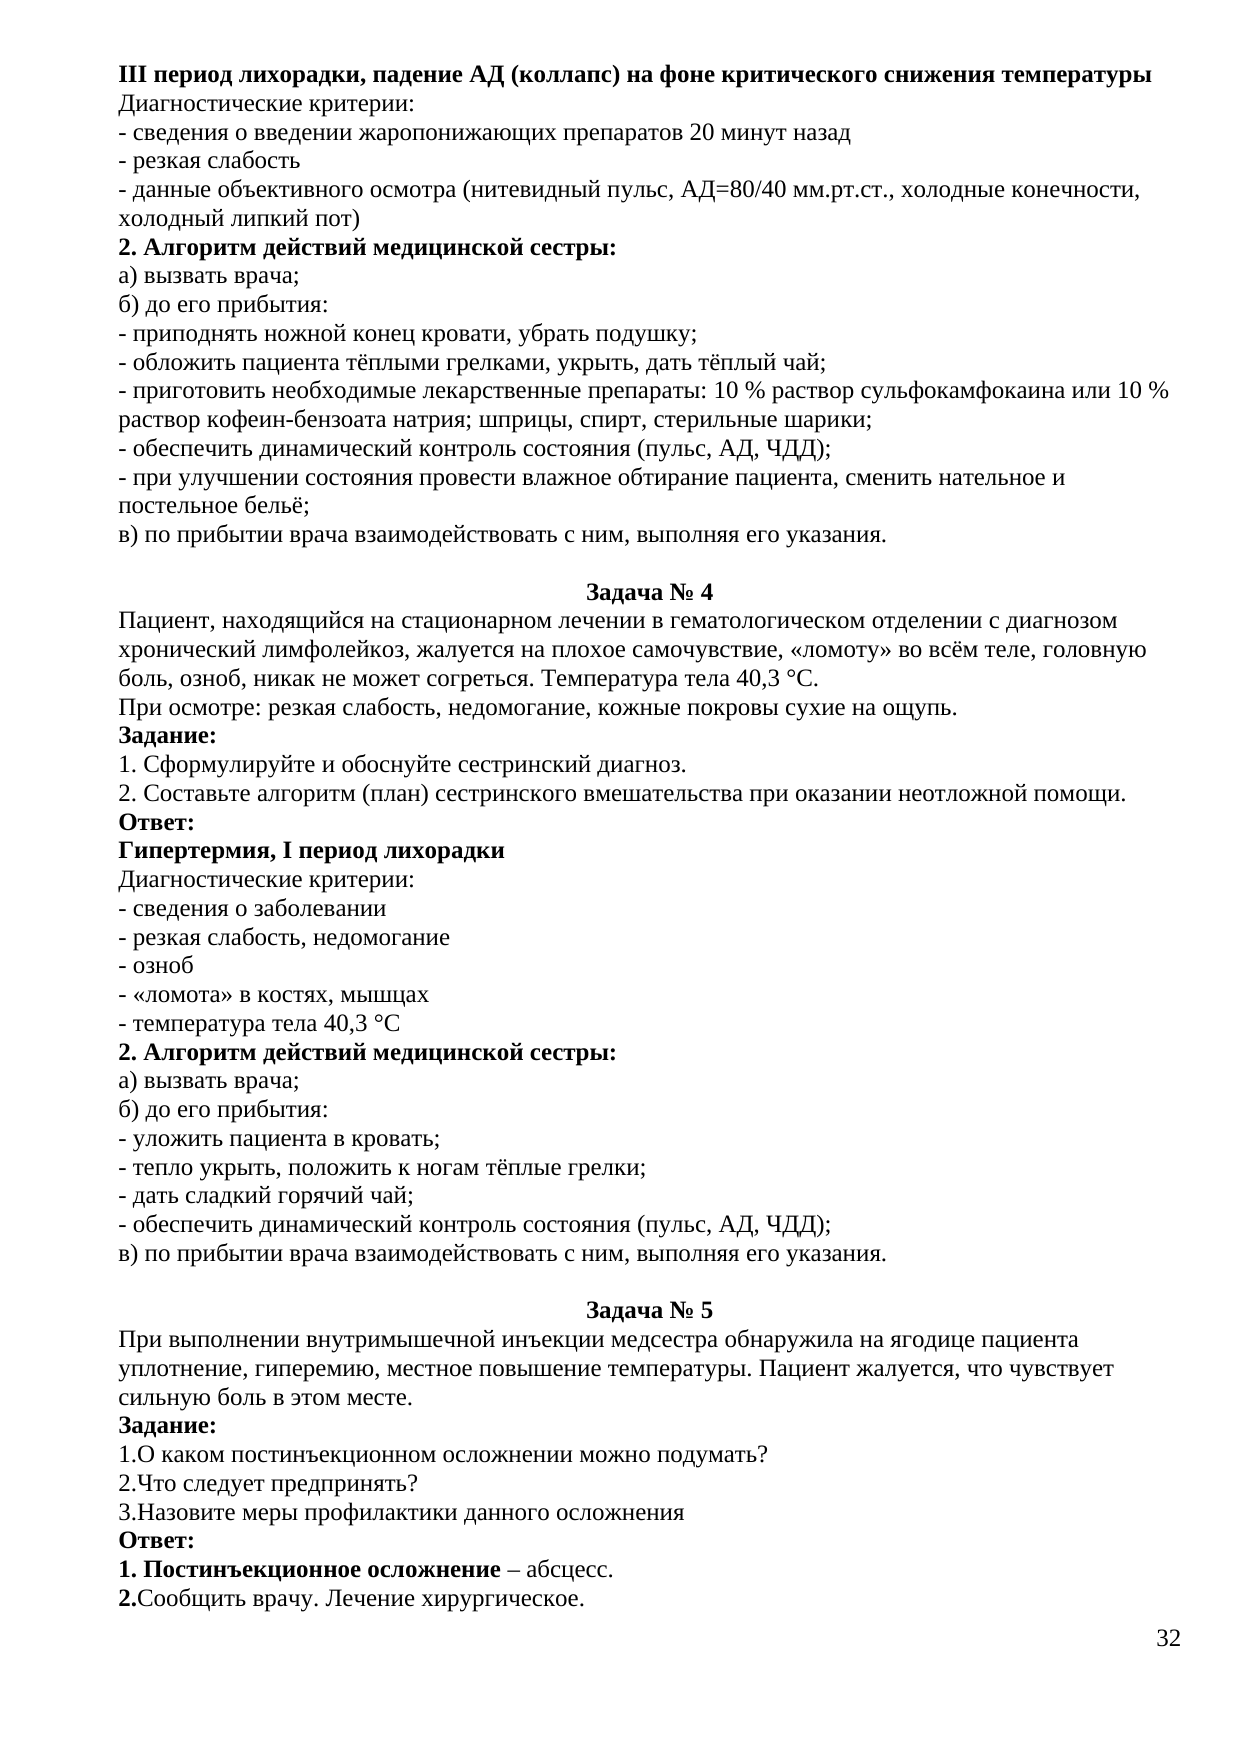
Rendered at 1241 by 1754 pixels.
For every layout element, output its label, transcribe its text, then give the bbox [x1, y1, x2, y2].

text Диагностические критерии: [118, 864, 1181, 893]
text - обеспечить динамический контроль состояния (пульс, АД, ЧДД); [118, 433, 1181, 462]
text - при улучшении состояния провести влажное обтирание пациента, сменить нательное и постельное бельё; [118, 462, 1181, 519]
text - резкая слабость [118, 145, 1181, 174]
text 2.Сообщить врачу. Лечение хирургическое. [118, 1583, 1181, 1612]
text Задача № 4 [118, 577, 1181, 605]
text - сведения о заболевании [118, 893, 1181, 922]
text 1. Сформулируйте и обоснуйте сестринский диагноз. [118, 749, 1181, 778]
text 3.Назовите меры профилактики данного осложнения [118, 1497, 1181, 1525]
text 2. Алгоритм действий медицинской сестры: [118, 232, 1181, 260]
text 2.Что следует предпринять? [118, 1468, 1181, 1497]
text - резкая слабость, недомогание [118, 922, 1181, 950]
text - тепло укрыть, положить к ногам тёплые грелки; [118, 1152, 1181, 1180]
text Ответ: [118, 1525, 1181, 1554]
text а) вызвать врача; [118, 1065, 1181, 1094]
text а) вызвать врача; [118, 260, 1181, 289]
text III период лихорадки, падение АД (коллапс) на фоне критического снижения температуры [118, 59, 1181, 88]
text - обеспечить динамический контроль состояния (пульс, АД, ЧДД); [118, 1209, 1181, 1238]
text - данные объективного осмотра (нитевидный пульс, АД=80/40 мм.рт.ст., холодные конечности, холодный липкий пот) [118, 174, 1181, 232]
text При осмотре: резкая слабость, недомогание, кожные покровы сухие на ощупь. [118, 692, 1181, 720]
text Гипертермия, I период лихорадки [118, 835, 1181, 864]
text Задание: [118, 1410, 1181, 1439]
text - озноб [118, 950, 1181, 979]
text - приподнять ножной конец кровати, убрать подушку; [118, 318, 1181, 347]
text 1. Постинъекционное осложнение – абсцесс. [118, 1554, 1181, 1583]
text - обложить пациента тёплыми грелками, укрыть, дать тёплый чай; [118, 347, 1181, 375]
text б) до его прибытия: [118, 1094, 1181, 1123]
text - температура тела 40,3 °С [118, 1008, 1181, 1037]
text 2. Составьте алгоритм (план) сестринского вмешательства при оказании неотложной помощи. [118, 778, 1181, 807]
text - уложить пациента в кровать; [118, 1123, 1181, 1152]
text - сведения о введении жаропонижающих препаратов 20 минут назад [118, 117, 1181, 145]
text - «ломота» в костях, мышцах [118, 979, 1181, 1008]
text в) по прибытии врача взаимодействовать с ним, выполняя его указания. [118, 1238, 1181, 1267]
text Диагностические критерии: [118, 88, 1181, 117]
text 2. Алгоритм действий медицинской сестры: [118, 1037, 1181, 1065]
text б) до его прибытия: [118, 289, 1181, 318]
text 1.О каком постинъекционном осложнении можно подумать? [118, 1439, 1181, 1468]
text - дать сладкий горячий чай; [118, 1180, 1181, 1209]
text Задача № 5 [118, 1295, 1181, 1324]
text Ответ: [118, 807, 1181, 835]
text в) по прибытии врача взаимодействовать с ним, выполняя его указания. [118, 519, 1181, 548]
text - приготовить необходимые лекарственные препараты: 10 % раствор сульфокамфокаина или 10 % раствор кофеин-бензоата натрия; шприцы, спирт, стерильные шарики; [118, 375, 1181, 433]
text При выполнении внутримышечной инъекции медсестра обнаружила на ягодице пациента уплотнение, гиперемию, местное повышение температуры. Пациент жалуется, что чувствует сильную боль в этом месте. [118, 1324, 1181, 1410]
text Задание: [118, 720, 1181, 749]
text Пациент, находящийся на стационарном лечении в гематологическом отделении с диагнозом хронический лимфолейкоз, жалуется на плохое самочувствие, «ломоту» во всём теле, головную боль, озноб, никак не может согреться. Температура тела 40,3 °С. [118, 605, 1181, 692]
